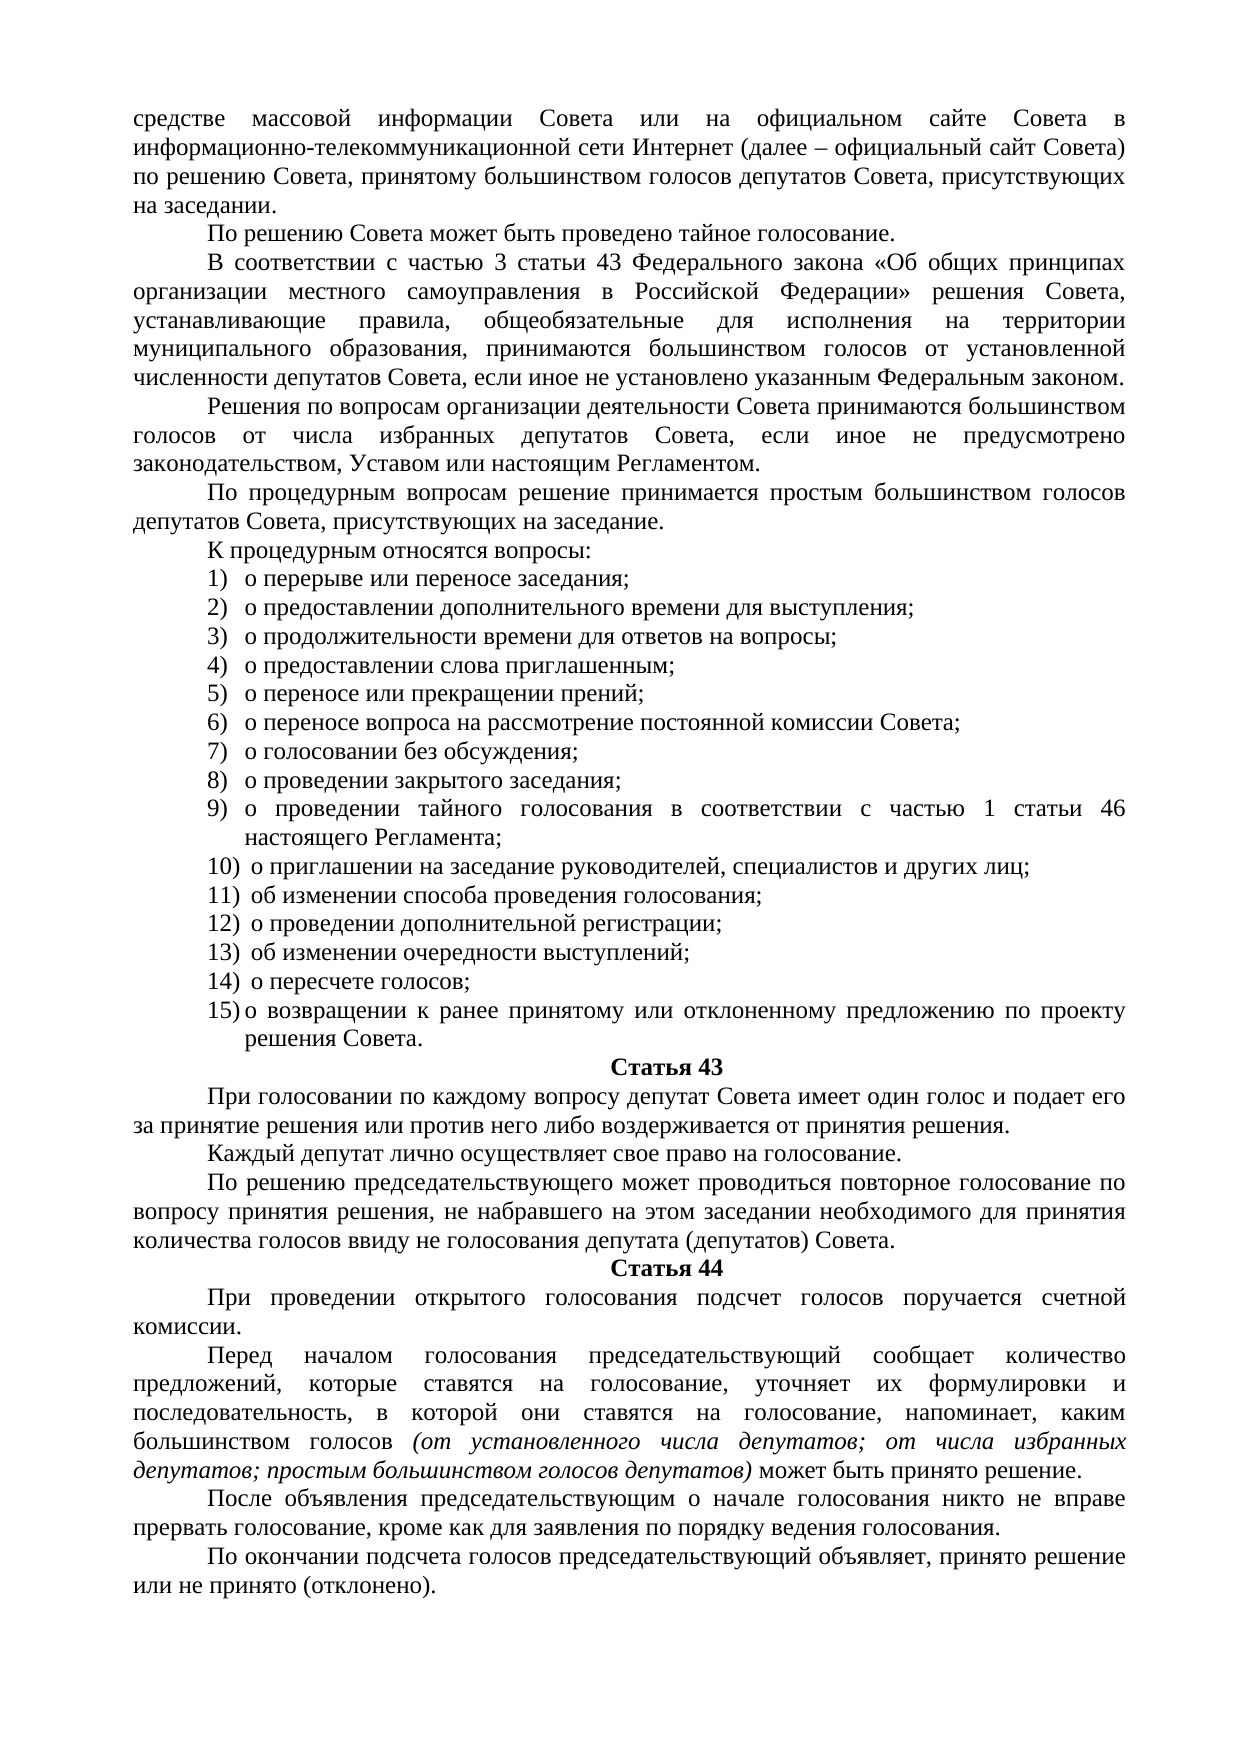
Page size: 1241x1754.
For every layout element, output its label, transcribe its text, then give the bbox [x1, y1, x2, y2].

text Решения по вопросам организации деятельности Совета принимаются большинством голосов от числа избранных депутатов Совета, если иное не предусмотрено законодательством, Уставом или настоящим Регламентом. [133, 391, 1127, 477]
text Перед началом голосования председательствующий сообщает количество предложений, которые ставятся на голосование, уточняет их формулировки и последовательность, в которой они ставятся на голосование, напоминает, каким большинством голосов (от установленного числа депутатов; от числа избранных депутатов; простым большинством голосов депутатов) может быть принято решение. [133, 1340, 1127, 1483]
list о голосовании без обсуждения; [207, 736, 1127, 765]
text Статья 44 [133, 1253, 1127, 1282]
list о переносе или прекращении прений; [207, 678, 1127, 707]
text Статья 43 [133, 1052, 1127, 1081]
text По решению председательствующего может проводиться повторное голосование по вопросу принятия решения, не набравшего на этом заседании необходимого для принятия количества голосов ввиду не голосования депутата (депутатов) Совета. [133, 1167, 1127, 1253]
list об изменении очередности выступлений; [207, 937, 1127, 966]
list о проведении тайного голосования в соответствии с частью 1 статьи 46 настоящего Регламента; [207, 793, 1127, 851]
list о приглашении на заседание руководителей, специалистов и других лиц; [207, 851, 1127, 880]
text При голосовании по каждому вопросу депутат Совета имеет один голос и подает его за принятие решения или против него либо воздерживается от принятия решения. [133, 1081, 1127, 1138]
text По решению Совета может быть проведено тайное голосование. [133, 218, 1127, 247]
text По процедурным вопросам решение принимается простым большинством голосов депутатов Совета, присутствующих на заседание. [133, 477, 1127, 535]
list о пересчете голосов; [207, 966, 1127, 995]
list о проведении дополнительной регистрации; [207, 908, 1127, 937]
text К процедурным относятся вопросы: [133, 535, 1127, 563]
text После объявления председательствующим о начале голосования никто не вправе прервать голосование, кроме как для заявления по порядку ведения голосования. [133, 1483, 1127, 1541]
list о проведении закрытого заседания; [207, 765, 1127, 793]
list о переносе вопроса на рассмотрение постоянной комиссии Совета; [207, 707, 1127, 736]
text Каждый депутат лично осуществляет свое право на голосование. [133, 1138, 1127, 1167]
list о продолжительности времени для ответов на вопросы; [207, 621, 1127, 650]
text По окончании подсчета голосов председательствующий объявляет, принято решение или не принято (отклонено). [133, 1541, 1127, 1598]
list о предоставлении дополнительного времени для выступления; [207, 592, 1127, 621]
list об изменении способа проведения голосования; [207, 880, 1127, 908]
text При проведении открытого голосования подсчет голосов поручается счетной комиссии. [133, 1282, 1127, 1340]
list о возвращении к ранее принятому или отклоненному предложению по проекту решения Совета. [207, 995, 1127, 1052]
list о перерыве или переносе заседания; [207, 563, 1127, 592]
list о предоставлении слова приглашенным; [207, 650, 1127, 678]
text В соответствии с частью 3 статьи 43 Федерального закона «Об общих принципах организации местного самоуправления в Российской Федерации» решения Совета, устанавливающие правила, общеобязательные для исполнения на территории муниципального образования, принимаются большинством голосов от установленной численности депутатов Совета, если иное не установлено указанным Федеральным законом. [133, 247, 1127, 391]
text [133, 103, 1127, 218]
